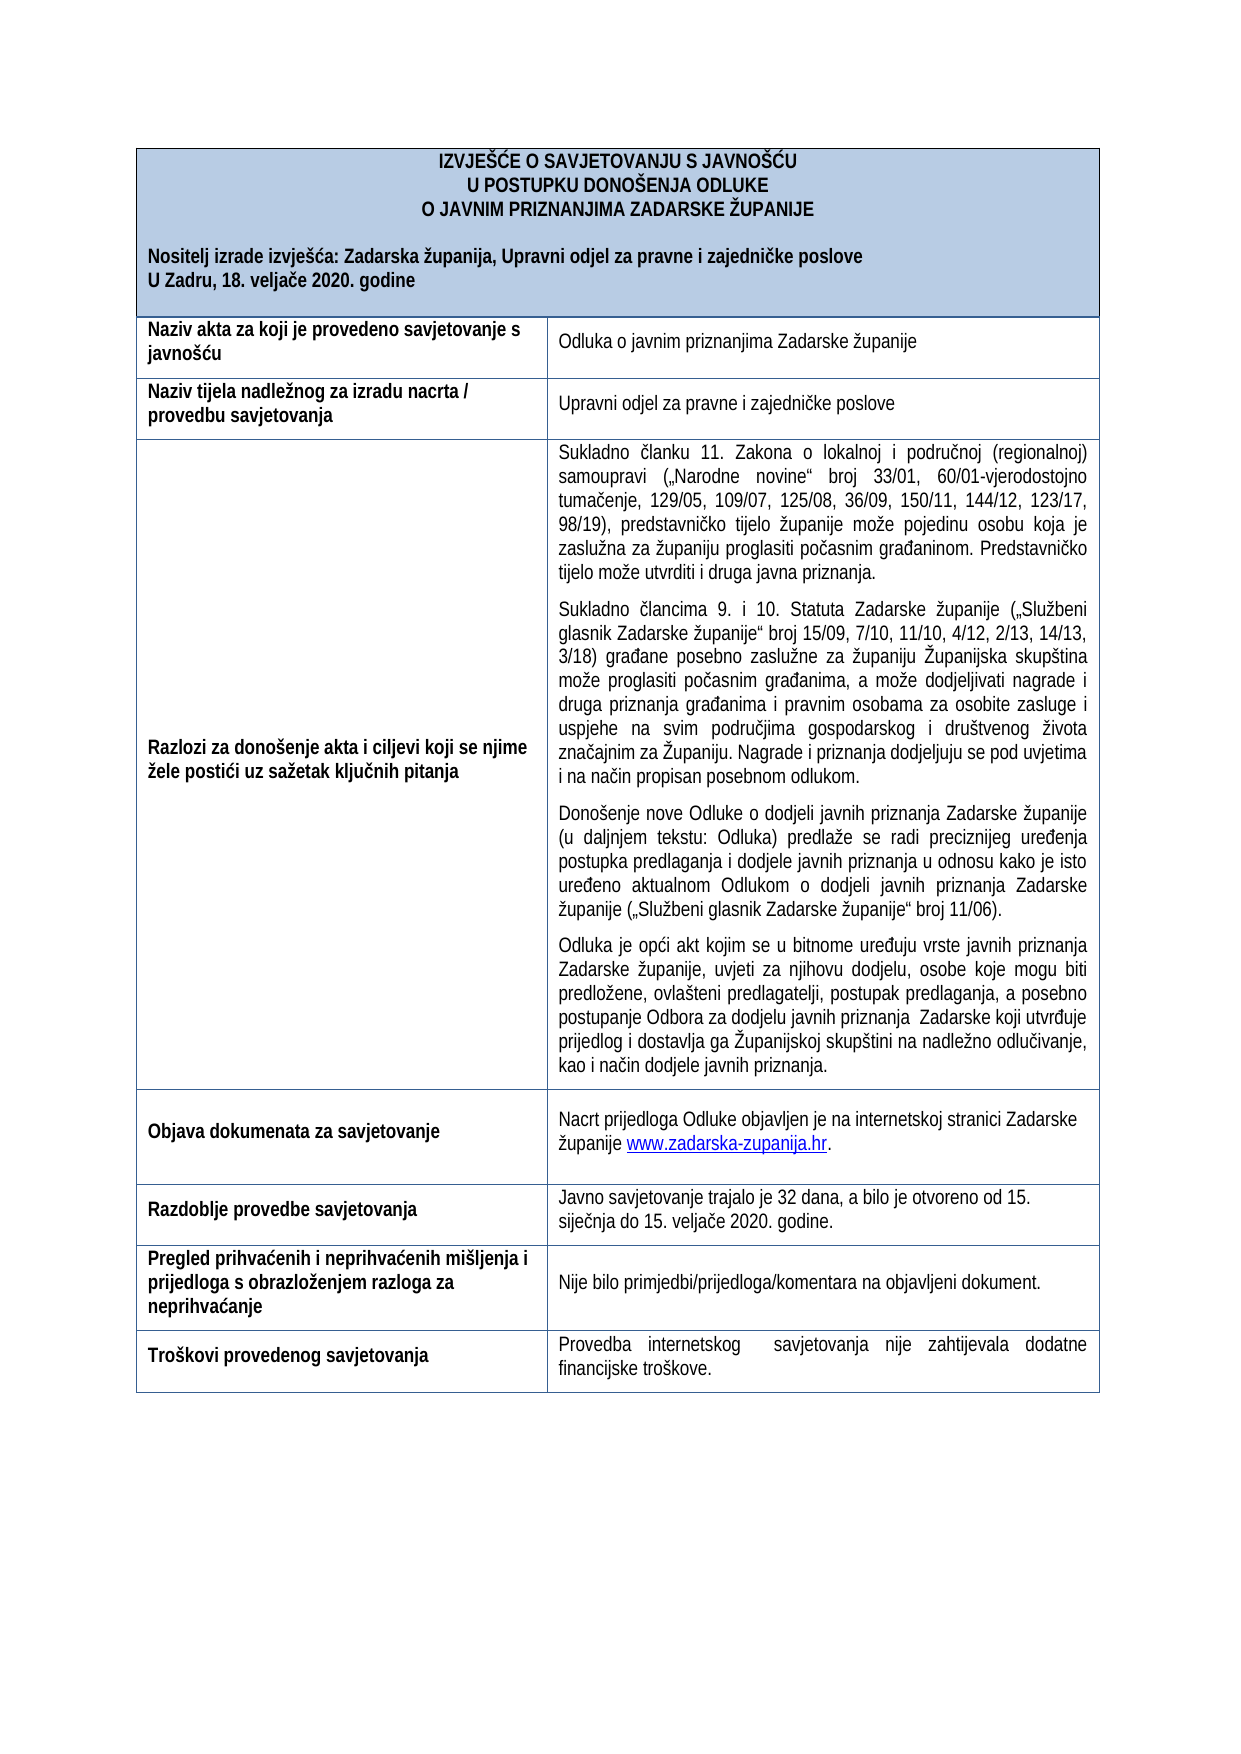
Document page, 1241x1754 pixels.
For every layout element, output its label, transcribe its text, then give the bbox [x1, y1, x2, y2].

table_cell Nije bilo primjedbi/prijedloga/komentara na objavljeni dokument. [548, 1246, 1099, 1330]
table_cell Javno savjetovanje trajalo je 32 dana, a bilo je otvoreno od 15. siječnja do 15. veljače 2020. godine. [548, 1185, 1099, 1245]
table_cell Troškovi provedenog savjetovanja [137, 1331, 547, 1392]
table_cell Sukladno članku 11. Zakona o lokalnoj i područnoj (regionalnoj) samoupravi („Narodne novine“ broj 33/01, 60/01-vjerodostojno tumačenje, 129/05, 109/07, 125/08, 36/09, 150/11, 144/12, 123/17, 98/19), predstavničko tijelo županije može pojedinu osobu koja je zaslužna za županiju proglasiti počasnim građaninom. Predstavničko tijelo može utvrditi i druga javna priznanja. Sukladno člancima 9. i 10. Statuta Zadarske županije („Službeni glasnik Zadarske županije“ broj 15/09, 7/10, 11/10, 4/12, 2/13, 14/13, 3/18) građane posebno zaslužne za županiju Županijska skupština može proglasiti počasnim građanima, a može dodjeljivati nagrade i druga priznanja građanima i pravnim osobama za osobite zasluge i uspjehe na svim područjima gospodarskog i društvenog života značajnim za Županiju. Nagrade i priznanja dodjeljuju se pod uvjetima i na način propisan posebnom odlukom. Donošenje nove Odluke o dodjeli javnih priznanja Zadarske županije (u daljnjem tekstu: Odluka) predlaže se radi preciznijeg uređenja postupka predlaganja i dodjele javnih priznanja u odnosu kako je isto uređeno aktualnom Odlukom o dodjeli javnih priznanja Zadarske županije („Službeni glasnik Zadarske županije“ broj 11/06). Odluka je opći akt kojim se u bitnome uređuju vrste javnih priznanja Zadarske županije, uvjeti za njihovu dodjelu, osobe koje mogu biti predložene, ovlašteni predlagatelji, postupak predlaganja, a posebno postupanje Odbora za dodjelu javnih priznanja Zadarske koji utvrđuje prijedlog i dostavlja ga Županijskoj skupštini na nadležno odlučivanje, kao i način dodjele javnih priznanja. [548, 440, 1099, 1089]
table_cell Upravni odjel za pravne i zajedničke poslove [548, 379, 1099, 439]
table_cell Razlozi za donošenje akta i ciljevi koji se njime žele postići uz sažetak ključnih pitanja [137, 440, 547, 1089]
table_cell Objava dokumenata za savjetovanje [137, 1090, 547, 1183]
table_header IZVJEŠĆE O SAVJETOVANJU S JAVNOŠĆU U POSTUPKU DONOŠENJA ODLUKE O JAVNIM PRIZNANJIMA ZADARSKE ŽUPANIJE Nositelj izrade izvješća: Zadarska županija, Upravni odjel za pravne i zajedničke poslove U Zadru, 18. veljače 2020. godine [137, 149, 1099, 316]
table_cell Naziv akta za koji je provedeno savjetovanje s javnošću [137, 318, 547, 378]
table_cell Provedba internetskog savjetovanja nije zahtijevala dodatne financijske troškove. [548, 1331, 1099, 1392]
table_cell Nacrt prijedloga Odluke objavljen je na internetskoj stranici Zadarske županije www.zadarska-zupanija.hr. [548, 1090, 1099, 1183]
table_cell Pregled prihvaćenih i neprihvaćenih mišljenja i prijedloga s obrazloženjem razloga za neprihvaćanje [137, 1246, 547, 1330]
table_cell Odluka o javnim priznanjima Zadarske županije [548, 318, 1099, 378]
table_cell Naziv tijela nadležnog za izradu nacrta / provedbu savjetovanja [137, 379, 547, 439]
table_cell Razdoblje provedbe savjetovanja [137, 1185, 547, 1245]
